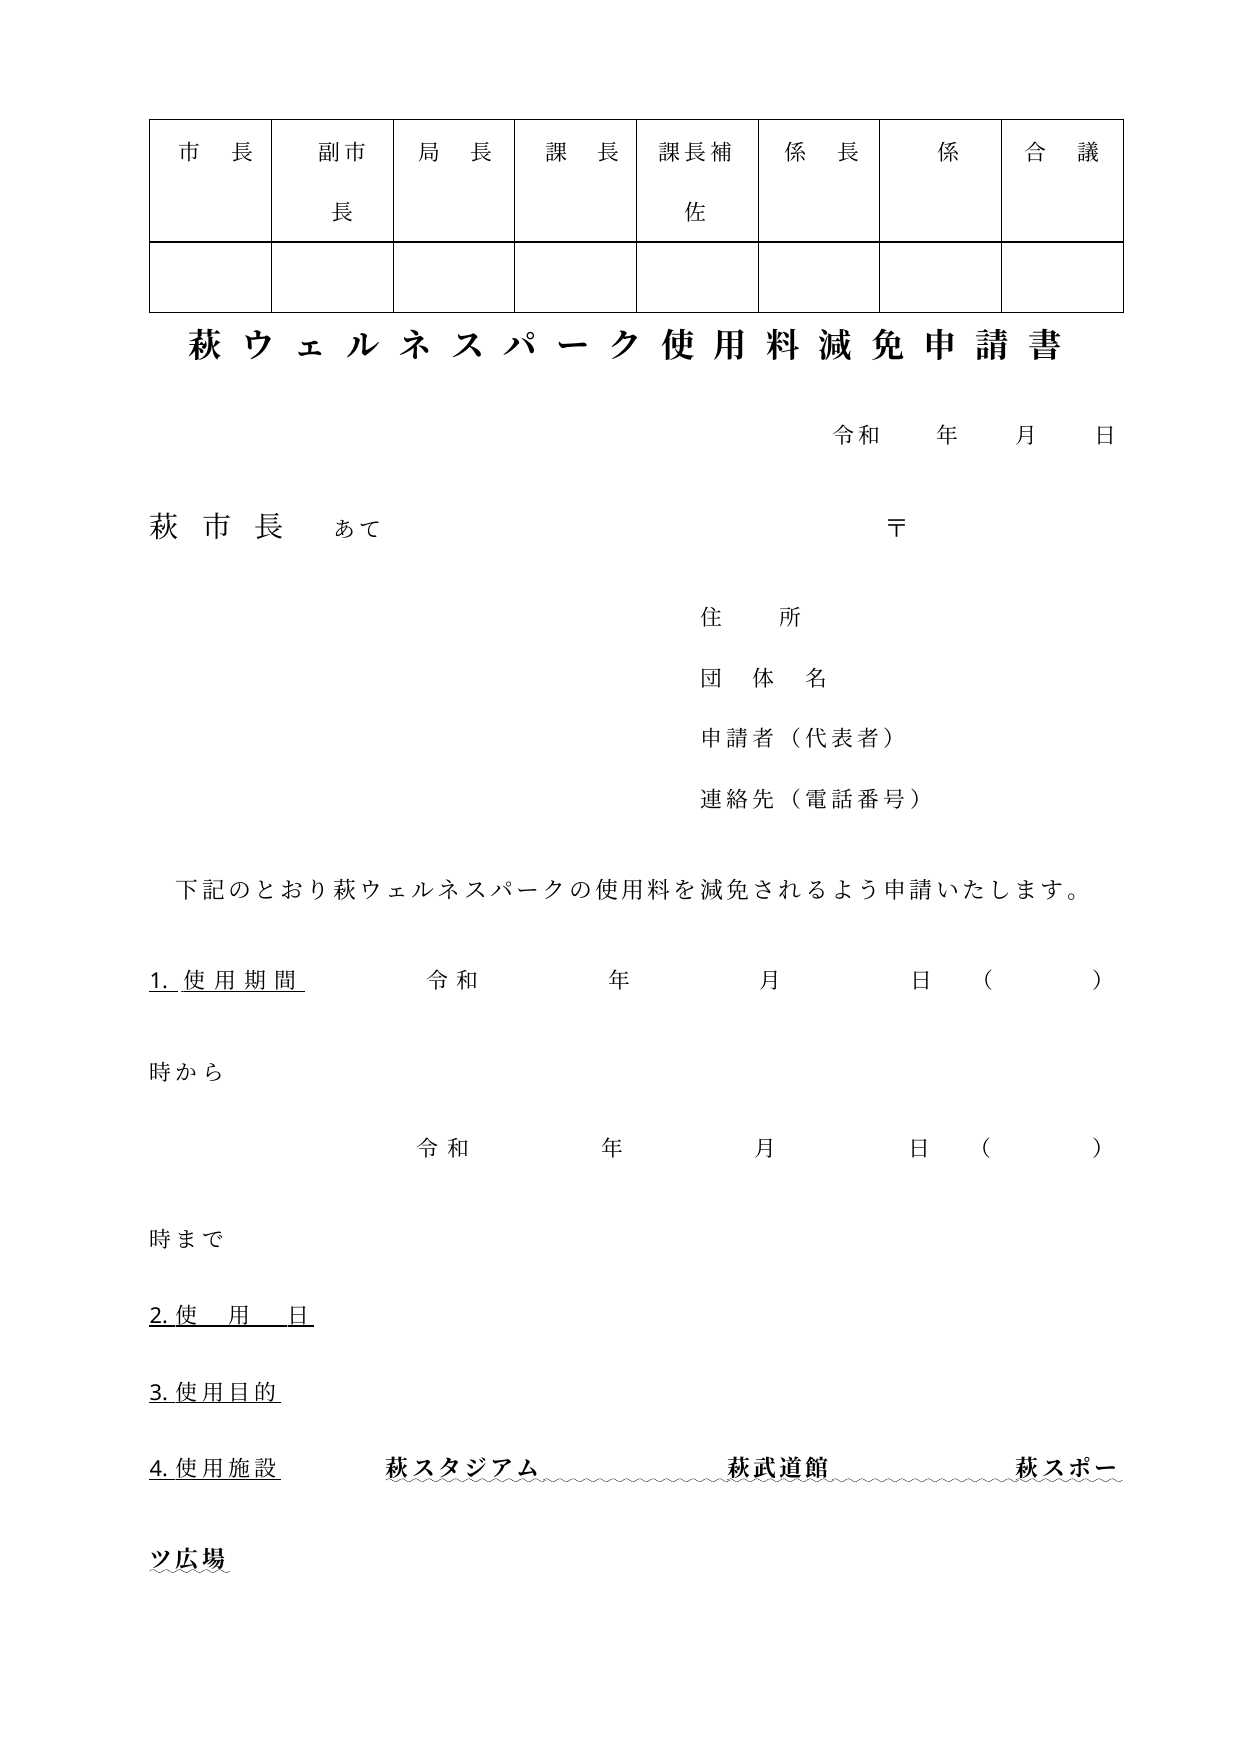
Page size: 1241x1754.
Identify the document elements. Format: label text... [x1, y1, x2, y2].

table_header 合 議 [1002, 120, 1123, 241]
text 萩ウェルネスパーク使用料減免申請書 [149, 313, 1121, 373]
table_header 課 長 [515, 120, 636, 241]
text 下記のとおり萩ウェルネスパークの使用料を減免されるよう申請いたします。 [149, 858, 1121, 919]
table_header 副市長 [272, 120, 393, 241]
table_cell [272, 243, 393, 312]
table_header 局 長 [394, 120, 514, 241]
text 団 体 名 [149, 646, 1121, 707]
table_cell [637, 243, 758, 312]
text 令和 年 月 日 （ ） 時まで [149, 1117, 1121, 1268]
table_cell [880, 243, 1001, 312]
text 3. 使用目的 [149, 1360, 1121, 1421]
table_cell [515, 243, 636, 312]
text 萩市長 あて 〒 [149, 494, 1121, 555]
text 4. 使用施設 萩スタジアム 萩武道館 萩スポーツ広場 [149, 1437, 1121, 1588]
text 1. 使用期間 令和 年 月 日 （ ） 時から [149, 949, 1121, 1101]
text 申請者（代表者） [149, 707, 1121, 767]
table_cell [759, 243, 879, 312]
table_header 課長補佐 [637, 120, 758, 241]
text 令和 年 月 日 [149, 404, 1121, 464]
table_cell [394, 243, 514, 312]
table_cell [1002, 243, 1123, 312]
table_header 係 長 [759, 120, 879, 241]
text 住 所 [149, 586, 1121, 646]
table_header 係 [880, 120, 1001, 241]
text 連絡先（電話番号） [149, 767, 1121, 828]
text 2. 使用日 [149, 1284, 1121, 1344]
table_header 市 長 [150, 120, 271, 241]
table_cell [150, 243, 271, 312]
